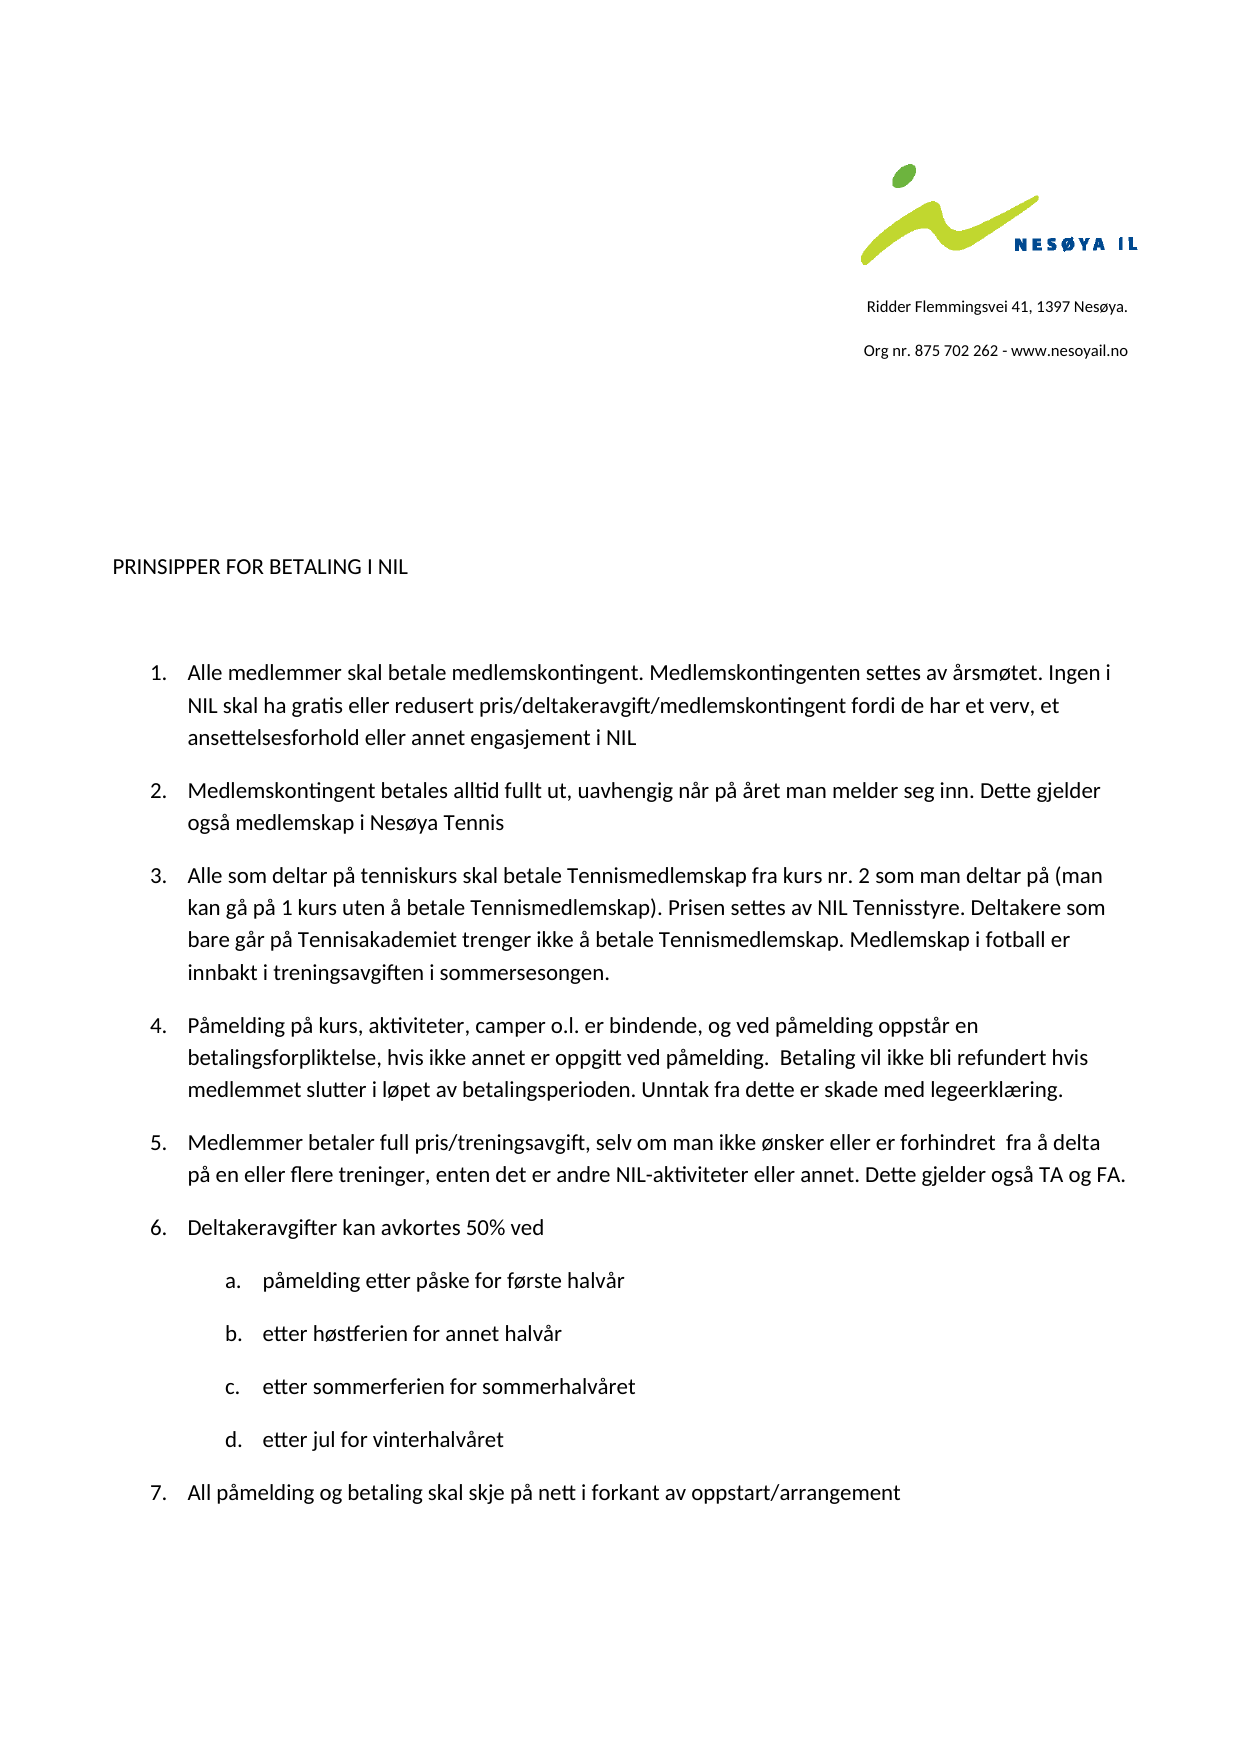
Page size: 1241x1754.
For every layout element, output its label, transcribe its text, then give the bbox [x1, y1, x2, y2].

text Org nr. 875 702 262 - www.nesoyail.no [112, 340, 1128, 361]
list Påmelding på kurs, aktiviteter, camper o.l. er bindende, og ved påmelding oppstår en betalingsforpliktelse, hvis ikke annet er oppgitt ved påmelding. Betaling vil ikke bli refundert hvis medlemmet slutter i løpet av betalingsperioden. Unntak fra dette er skade med legeerklæring. [150, 1011, 1128, 1103]
text Ridder Flemmingsvei 41, 1397 Nesøya. [112, 296, 1128, 316]
list Alle som deltar på tenniskurs skal betale Tennismedlemskap fra kurs nr. 2 som man deltar på (man kan gå på 1 kurs uten å betale Tennismedlemskap). Prisen settes av NIL Tennisstyre. Deltakere som bare går på Tennisakademiet trenger ikke å betale Tennismedlemskap. Medlemskap i fotball er innbakt i treningsavgiften i sommersesongen. [150, 861, 1128, 986]
text PRINSIPPER FOR BETALING I NIL [112, 552, 1128, 581]
list Medlemmer betaler full pris/treningsavgift, selv om man ikke ønsker eller er forhindret fra å delta på en eller flere treninger, enten det er andre NIL-aktiviteter eller annet. Dette gjelder også TA og FA. [150, 1128, 1128, 1188]
list etter høstferien for annet halvår [225, 1319, 1128, 1347]
list Alle medlemmer skal betale medlemskontingent. Medlemskontingenten settes av årsmøtet. Ingen i NIL skal ha gratis eller redusert pris/deltakeravgift/medlemskontingent fordi de har et verv, et ansettelsesforhold eller annet engasjement i NIL [150, 658, 1128, 751]
list påmelding etter påske for første halvår [225, 1266, 1128, 1294]
list Deltakeravgifter kan avkortes 50% ved [150, 1213, 1128, 1241]
list etter sommerferien for sommerhalvåret [225, 1372, 1128, 1400]
list All påmelding og betaling skal skje på nett i forkant av oppstart/arrangement [150, 1478, 1128, 1506]
picture [849, 150, 1144, 272]
list etter jul for vinterhalvåret [225, 1425, 1128, 1453]
list Medlemskontingent betales alltid fullt ut, uavhengig når på året man melder seg inn. Dette gjelder også medlemskap i Nesøya Tennis [150, 776, 1128, 836]
